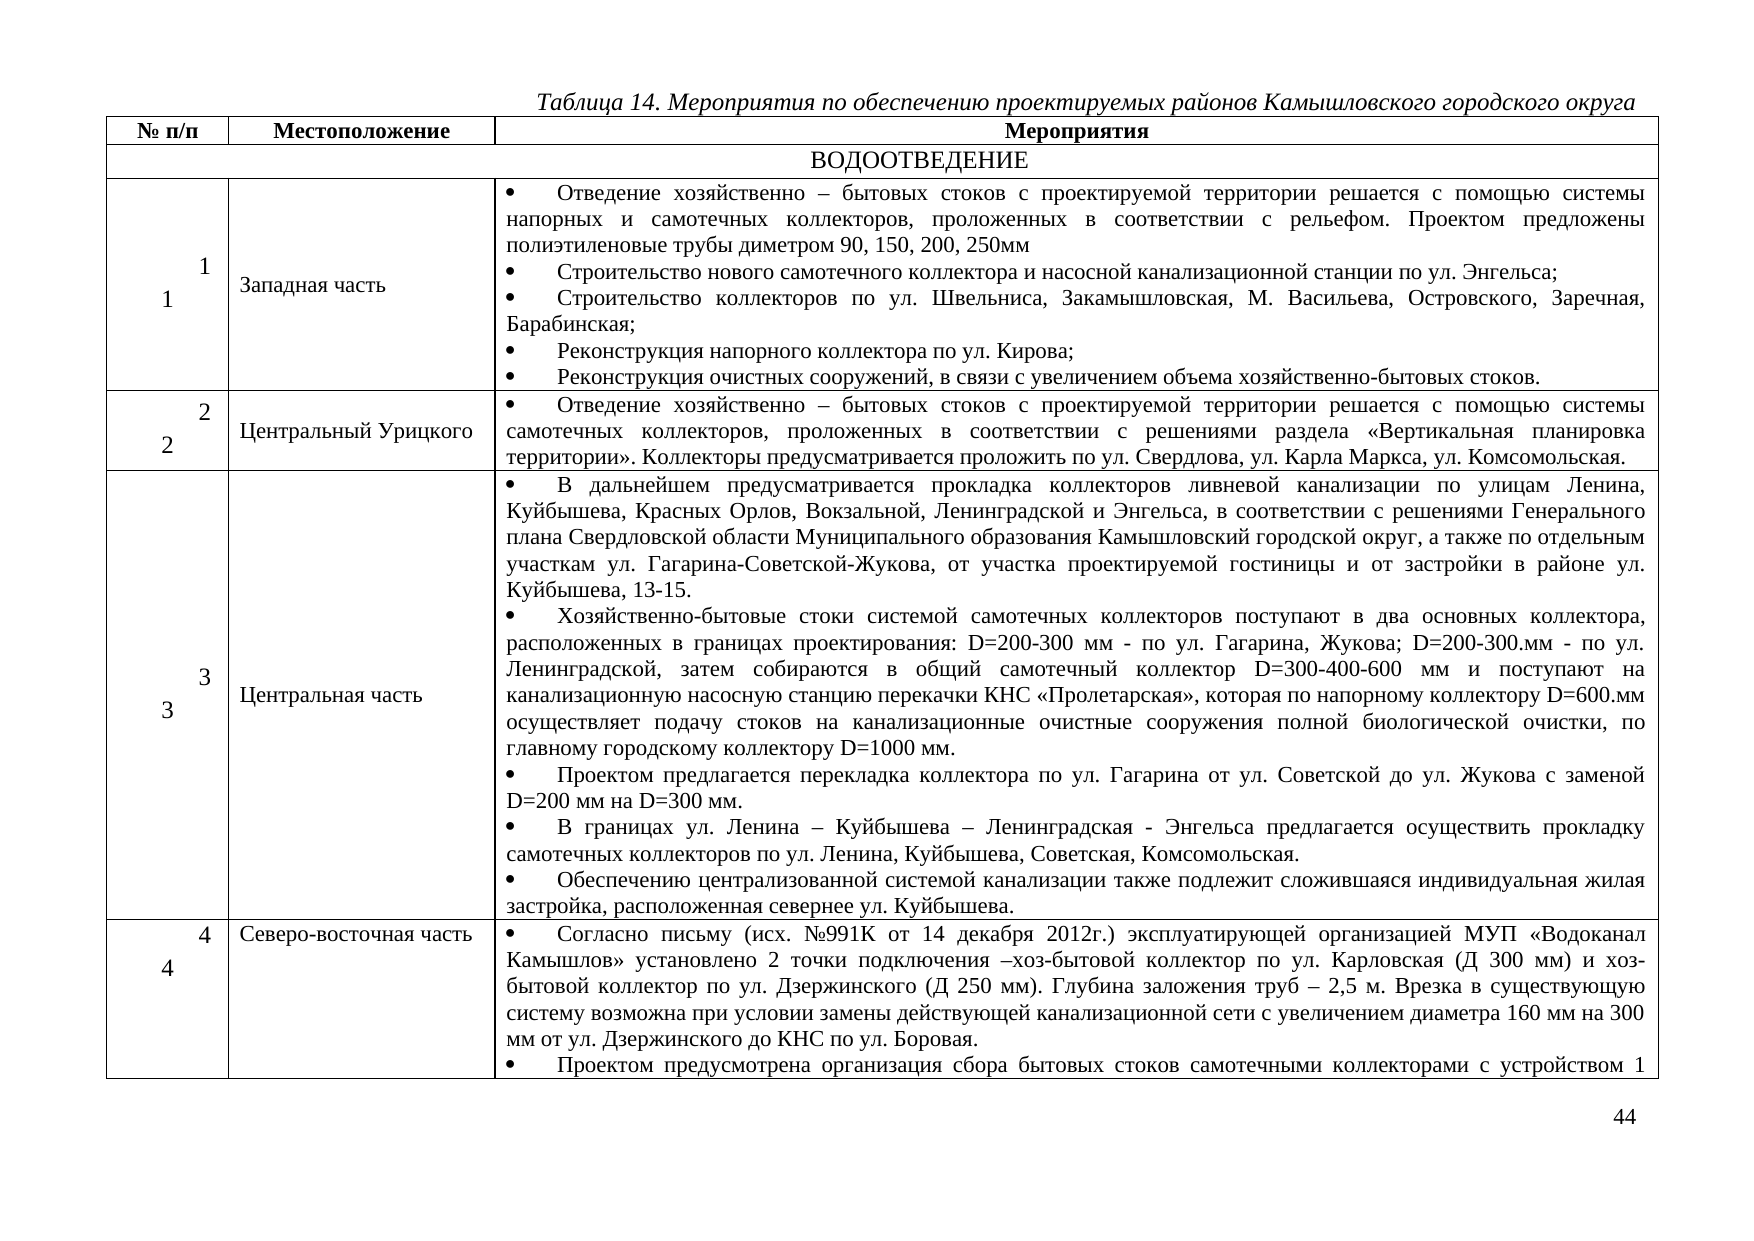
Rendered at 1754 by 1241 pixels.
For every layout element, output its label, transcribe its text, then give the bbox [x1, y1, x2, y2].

table_cell В дальнейшем предусматривается прокладка коллекторов ливневой канализации по улицам Ленина, Куйбышева, Красных Орлов, Вокзальной, Ленинградской и Энгельса, в соответствии с решениями Генерального плана Свердловской области Муниципального образования Камышловский городской округ, а также по отдельным участкам ул. Гагарина-Советской-Жукова, от участка проектируемой гостиницы и от застройки в районе ул. Куйбышева, 13-15. Хозяйственно-бытовые стоки системой самотечных коллекторов поступают в два основных коллектора, расположенных в границах проектирования: D=200-300 мм - по ул. Гагарина, Жукова; D=200-300.мм - по ул. Ленинградской, затем собираются в общий самотечный коллектор D=300-400-600 мм и поступают на канализационную насосную станцию перекачки КНС «Пролетарская», которая по напорному коллектору D=600.мм осуществляет подачу стоков на канализационные очистные сооружения полной биологической очистки, по главному городскому коллектору D=1000 мм. Проектом предлагается перекладка коллектора по ул. Гагарина от ул. Советской до ул. Жукова с заменой D=200 мм на D=300 мм. В границах ул. Ленина – Куйбышева – Ленинградская - Энгельса предлагается осуществить прокладку самотечных коллекторов по ул. Ленина, Куйбышева, Советская, Комсомольская. Обеспечению централизованной системой канализации также подлежит сложившаяся индивидуальная жилая застройка, расположенная севернее ул. Куйбышева. [496, 471, 1658, 919]
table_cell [496, 920, 1658, 1078]
table_header № п/п [107, 117, 228, 144]
text Таблица 14. Мероприятия по обеспечению проектируемых районов Камышловского городского округа [118, 87, 1636, 116]
table_header Мероприятия [496, 117, 1658, 144]
table_cell 44 [107, 920, 228, 1078]
table_cell 22 [107, 391, 228, 470]
table_cell 11 [107, 179, 228, 389]
table_cell Западная часть [229, 179, 494, 389]
table_cell Отведение хозяйственно – бытовых стоков с проектируемой территории решается с помощью системы напорных и самотечных коллекторов, проложенных в соответствии с рельефом. Проектом предложены полиэтиленовые трубы диметром 90, 150, 200, 250мм Строительство нового самотечного коллектора и насосной канализационной станции по ул. Энгельса; Строительство коллекторов по ул. Швельниса, Закамышловская, М. Васильева, Островского, Заречная, Барабинская; Реконструкция напорного коллектора по ул. Кирова; Реконструкция очистных сооружений, в связи с увеличением объема хозяйственно-бытовых стоков. [496, 179, 1658, 389]
table_cell Центральный Урицкого [229, 391, 494, 470]
table_cell 33 [107, 471, 228, 919]
table_cell ВОДООТВЕДЕНИЕ [107, 145, 1658, 178]
table_header Местоположение [229, 117, 494, 144]
table_cell Центральная часть [229, 471, 494, 919]
table_cell Отведение хозяйственно – бытовых стоков с проектируемой территории решается с помощью системы самотечных коллекторов, проложенных в соответствии с решениями раздела «Вертикальная планировка территории». Коллекторы предусматривается проложить по ул. Свердлова, ул. Карла Маркса, ул. Комсомольская. [496, 391, 1658, 470]
table_cell Северо-восточная часть [229, 920, 494, 1078]
